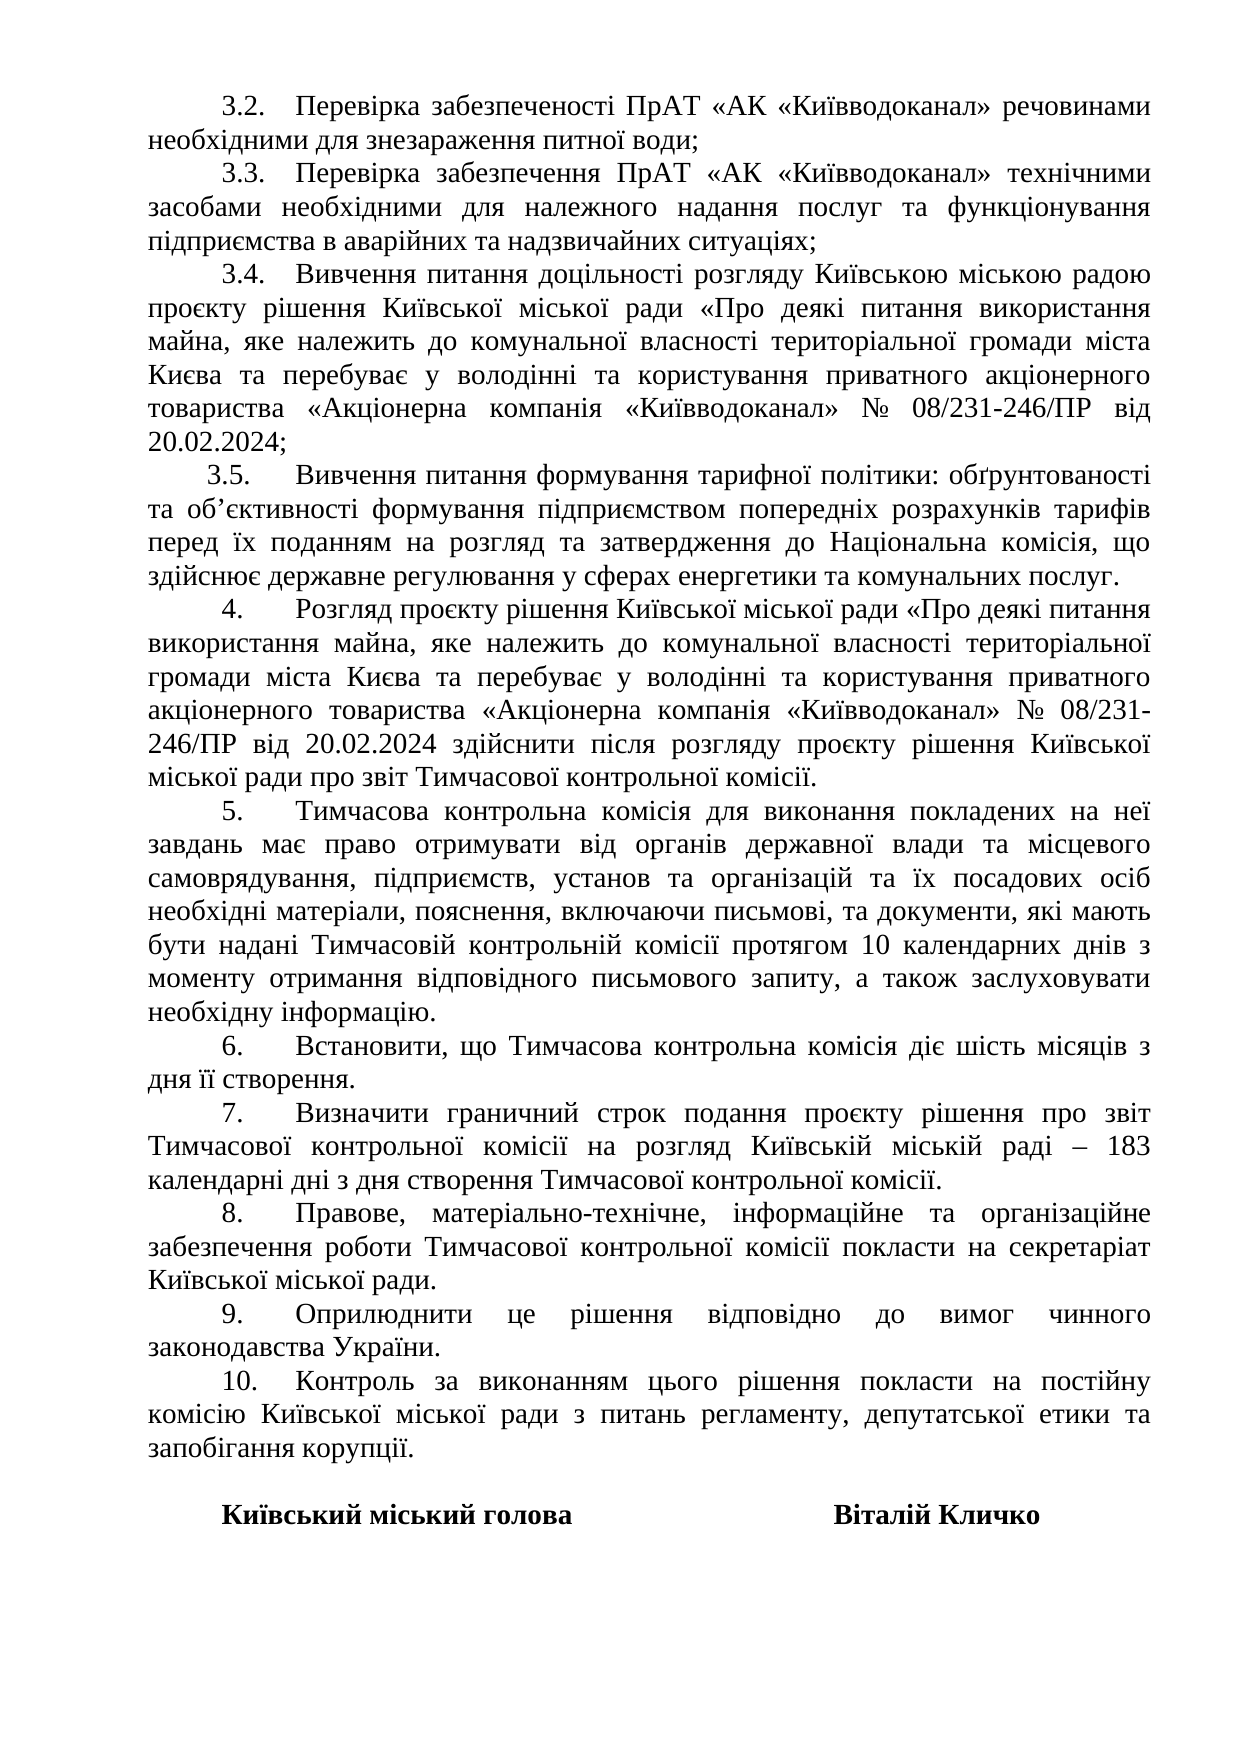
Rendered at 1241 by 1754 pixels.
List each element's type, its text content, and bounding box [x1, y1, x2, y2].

list Перевірка забезпеченості ПрАТ «АК «Київводоканал» речовинами необхідними для знезараження питної води; [148, 88, 1152, 156]
list Вивчення питання доцільності розгляду Київською міською радою проєкту рішення Київської міської ради «Про деякі питання використання майна, яке належить до комунальної власності територіальної громади міста Києва та перебуває у володінні та користування приватного акціонерного товариства «Акціонерна компанія «Київводоканал» № 08/231-246/ПР від 20.02.2024; [148, 256, 1152, 457]
list Вивчення питання формування тарифної політики: обґрунтованості та об’єктивності формування підприємством попередніх розрахунків тарифів перед їх поданням на розгляд та затвердження до Національна комісія, що здійснює державне регулювання у сферах енергетики та комунальних послуг. [148, 457, 1152, 592]
list Контроль за виконанням цього рішення покласти на постійну комісію Київської міської ради з питань регламенту, депутатської етики та запобігання корупції. [148, 1363, 1152, 1464]
list Київський міський голова Віталій Кличко [148, 1497, 1152, 1531]
list Правове, матеріально-технічне, інформаційне та організаційне забезпечення роботи Тимчасової контрольної комісії покласти на секретаріат Київської міської ради. [148, 1195, 1152, 1296]
list Визначити граничний строк подання проєкту рішення про звіт Тимчасової контрольної комісії на розгляд Київській міській раді – 183 календарні дні з дня створення Тимчасової контрольної комісії. [148, 1095, 1152, 1195]
list Тимчасова контрольна комісія для виконання покладених на неї завдань має право отримувати від органів державної влади та місцевого самоврядування, підприємств, установ та організацій та їх посадових осіб необхідні матеріали, пояснення, включаючи письмові, та документи, які мають бути надані Тимчасовій контрольній комісії протягом 10 календарних днів з моменту отримання відповідного письмового запиту, а також заслуховувати необхідну інформацію. [148, 793, 1152, 1028]
list Оприлюднити це рішення відповідно до вимог чинного законодавства України. [148, 1296, 1152, 1363]
list Перевірка забезпечення ПрАТ «АК «Київводоканал» технічними засобами необхідними для належного надання послуг та функціонування підприємства в аварійних та надзвичайних ситуаціях; [148, 156, 1152, 256]
list Розгляд проєкту рішення Київської міської ради «Про деякі питання використання майна, яке належить до комунальної власності територіальної громади міста Києва та перебуває у володінні та користування приватного акціонерного товариства «Акціонерна компанія «Київводоканал» № 08/231-246/ПР від 20.02.2024 здійснити після розгляду проєкту рішення Київської міської ради про звіт Тимчасової контрольної комісії. [148, 592, 1152, 793]
list Встановити, що Тимчасова контрольна комісія діє шість місяців з дня її створення. [148, 1028, 1152, 1095]
